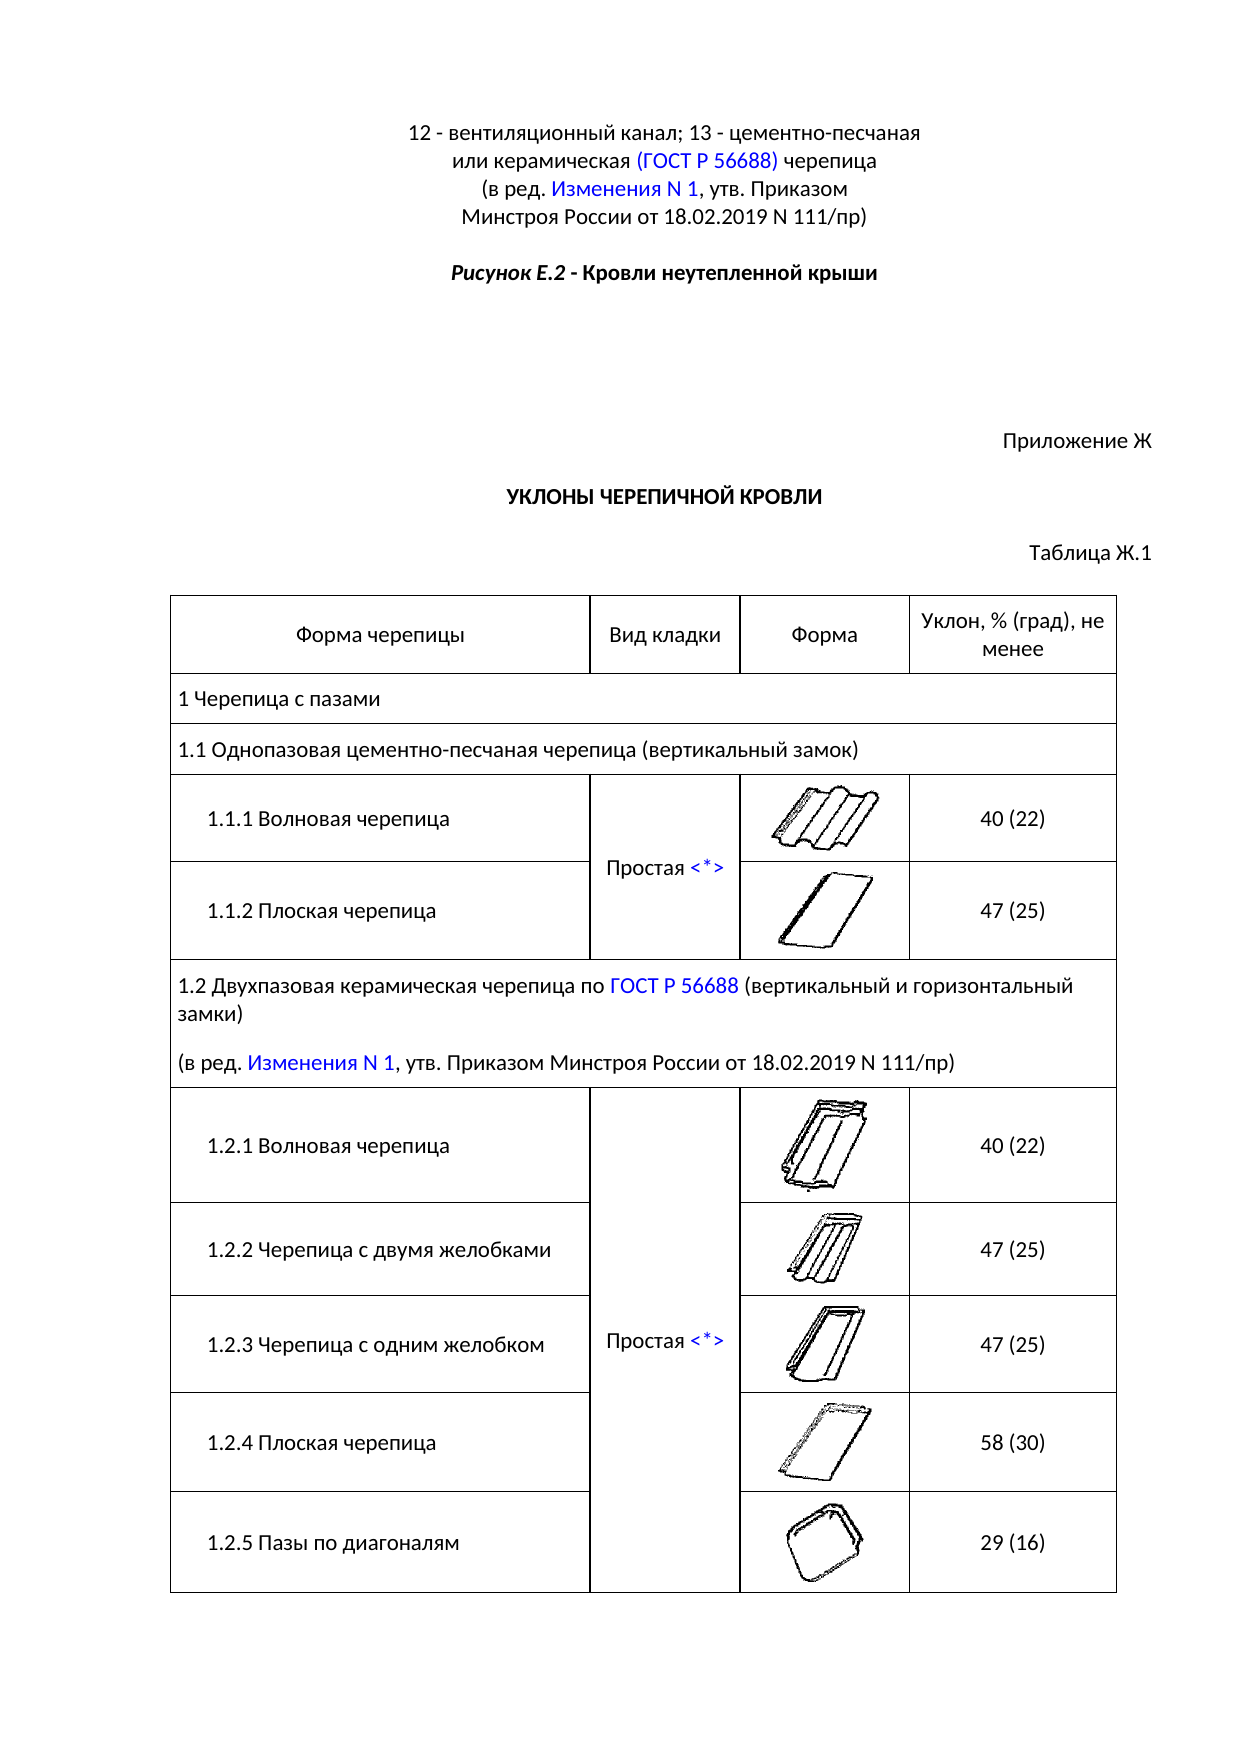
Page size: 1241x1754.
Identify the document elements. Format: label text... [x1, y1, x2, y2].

table_cell 1.1.2 Плоская черепица [171, 862, 589, 959]
table_cell 1.2.5 Пазы по диагоналям [171, 1492, 589, 1592]
table_cell 58 (30) [910, 1393, 1116, 1491]
table_cell Простая <*> [591, 775, 739, 959]
table_cell 1.1.1 Волновая черепица [171, 775, 589, 861]
table_cell 40 (22) [910, 775, 1116, 861]
table_cell 1.2 Двухпазовая керамическая черепица по ГОСТ Р 56688 (вертикальный и горизонтальный замки) [171, 960, 1116, 1037]
table_cell 1.2.3 Черепица с одним желобком [171, 1296, 589, 1392]
text Таблица Ж.1 [177, 538, 1152, 566]
table_cell 1.2.4 Плоская черепица [171, 1393, 589, 1491]
table_cell 1.2.1 Волновая черепица [171, 1088, 589, 1202]
title УКЛОНЫ ЧЕРЕПИЧНОЙ КРОВЛИ [177, 482, 1152, 510]
text 12 - вентиляционный канал; 13 - цементно-песчаная [177, 118, 1152, 146]
table_cell 1 Черепица с пазами [171, 674, 1116, 723]
picture [778, 1403, 872, 1481]
text или керамическая (ГОСТ Р 56688) черепица [177, 146, 1152, 174]
text Минстроя России от 18.02.2019 N 111/пр) [177, 202, 1152, 230]
table_header Уклон, % (град), не менее [910, 596, 1116, 673]
table_cell [741, 775, 909, 861]
table_header Вид кладки [591, 596, 739, 673]
text Приложение Ж [177, 426, 1152, 454]
table_cell [741, 1393, 909, 1491]
table_cell [741, 862, 909, 959]
picture [785, 1502, 864, 1582]
table_header Форма черепицы [171, 596, 589, 673]
table_cell 29 (16) [910, 1492, 1116, 1592]
table_cell 47 (25) [910, 1296, 1116, 1392]
table_cell [741, 1203, 909, 1295]
table_cell 40 (22) [910, 1088, 1116, 1202]
text (в ред. Изменения N 1, утв. Приказом [177, 174, 1152, 202]
table_cell [741, 1088, 909, 1202]
table_cell [741, 1296, 909, 1392]
table_cell 1.1 Однопазовая цементно-песчаная черепица (вертикальный замок) [171, 724, 1116, 773]
table_cell 47 (25) [910, 1203, 1116, 1295]
text Рисунок Е.2 - Кровли неутепленной крыши [177, 258, 1152, 286]
table_cell Простая <*> [591, 1088, 739, 1592]
table_cell 1.2.2 Черепица с двумя желобками [171, 1203, 589, 1295]
picture [777, 872, 873, 949]
picture [787, 1213, 863, 1284]
table_header Форма [741, 596, 909, 673]
picture [770, 785, 880, 851]
table_cell [741, 1492, 909, 1592]
picture [785, 1306, 865, 1382]
picture [780, 1098, 869, 1192]
table_cell 47 (25) [910, 862, 1116, 959]
table_cell (в ред. Изменения N 1, утв. Приказом Минстроя России от 18.02.2019 N 111/пр) [171, 1038, 1116, 1087]
